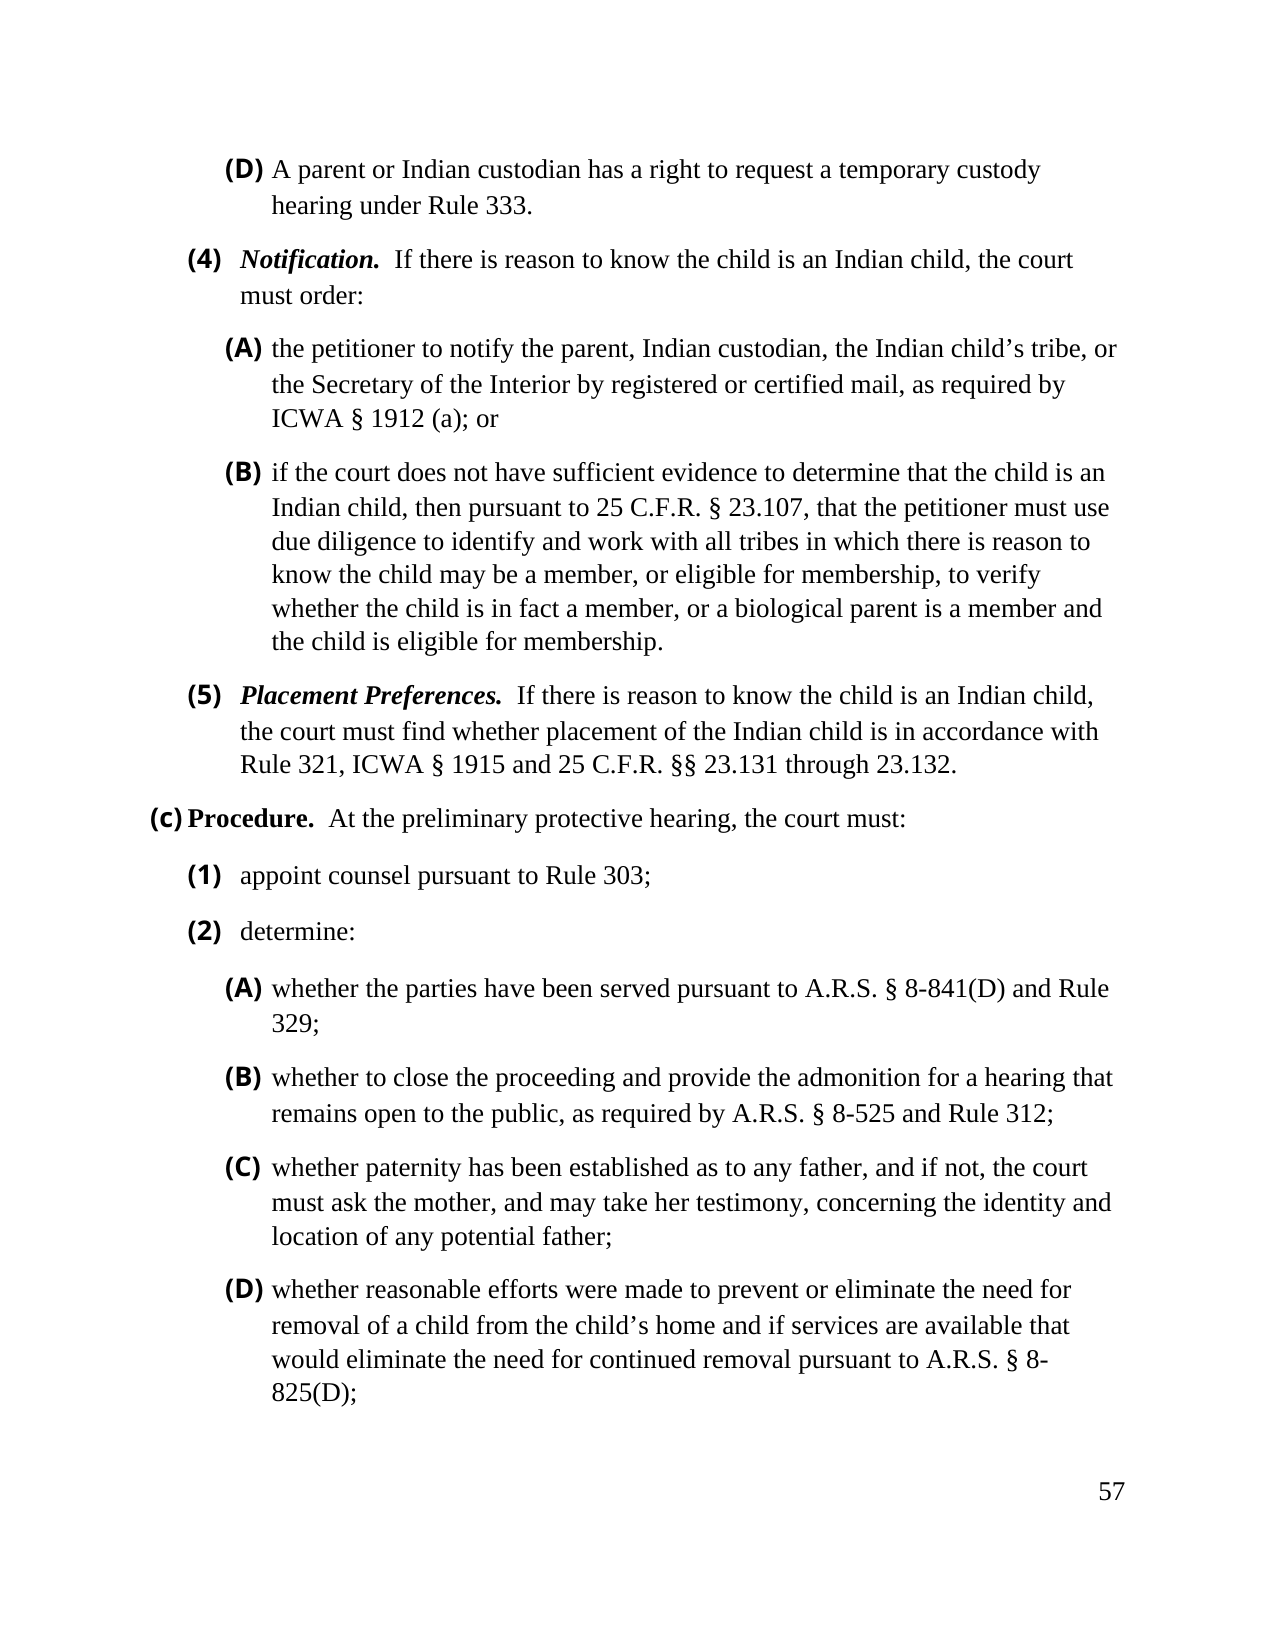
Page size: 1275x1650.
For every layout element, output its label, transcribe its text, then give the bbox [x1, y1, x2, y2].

list whether paternity has been established as to any father, and if not, the court must ask the mother, and may take her testimony, concerning the identity and location of any potential father; [225, 1147, 1125, 1251]
list if the court does not have sufficient evidence to determine that the child is an Indian child, then pursuant to 25 C.F.R. § 23.107, that the petitioner must use due diligence to identify and work with all tribes in which there is reason to know the child may be a member, or eligible for membership, to verify whether the child is in fact a member, or a biological parent is a member and the child is eligible for membership. [225, 452, 1125, 657]
list Placement Preferences. If there is reason to know the child is an Indian child, the court must find whether placement of the Indian child is in accordance with Rule 321, ICWA § 1915 and 25 C.F.R. §§ 23.131 through 23.132. [187, 676, 1125, 779]
list whether to close the proceeding and provide the admonition for a hearing that remains open to the public, as required by A.R.S. § 8-525 and Rule 312; [225, 1057, 1125, 1128]
list Procedure. At the preliminary protective hearing, the court must: [150, 799, 1125, 836]
list Notification. If there is reason to know the child is an Indian child, the court must order: [187, 239, 1125, 310]
list whether reasonable efforts were made to prevent or eliminate the need for removal of a child from the child’s home and if services are available that would eliminate the need for continued removal pursuant to A.R.S. § 8-825(D); [225, 1270, 1125, 1407]
list the petitioner to notify the parent, Indian custodian, the Indian child’s tribe, or the Secretary of the Interior by registered or certified mail, as required by ICWA § 1912 (a); or [225, 329, 1125, 433]
list whether the parties have been served pursuant to A.R.S. § 8-841(D) and Rule 329; [225, 968, 1125, 1038]
list appoint counsel pursuant to Rule 303; [187, 855, 1125, 892]
list determine: [187, 912, 1125, 948]
list A parent or Indian custodian has a right to request a temporary custody hearing under Rule 333. [225, 150, 1125, 220]
